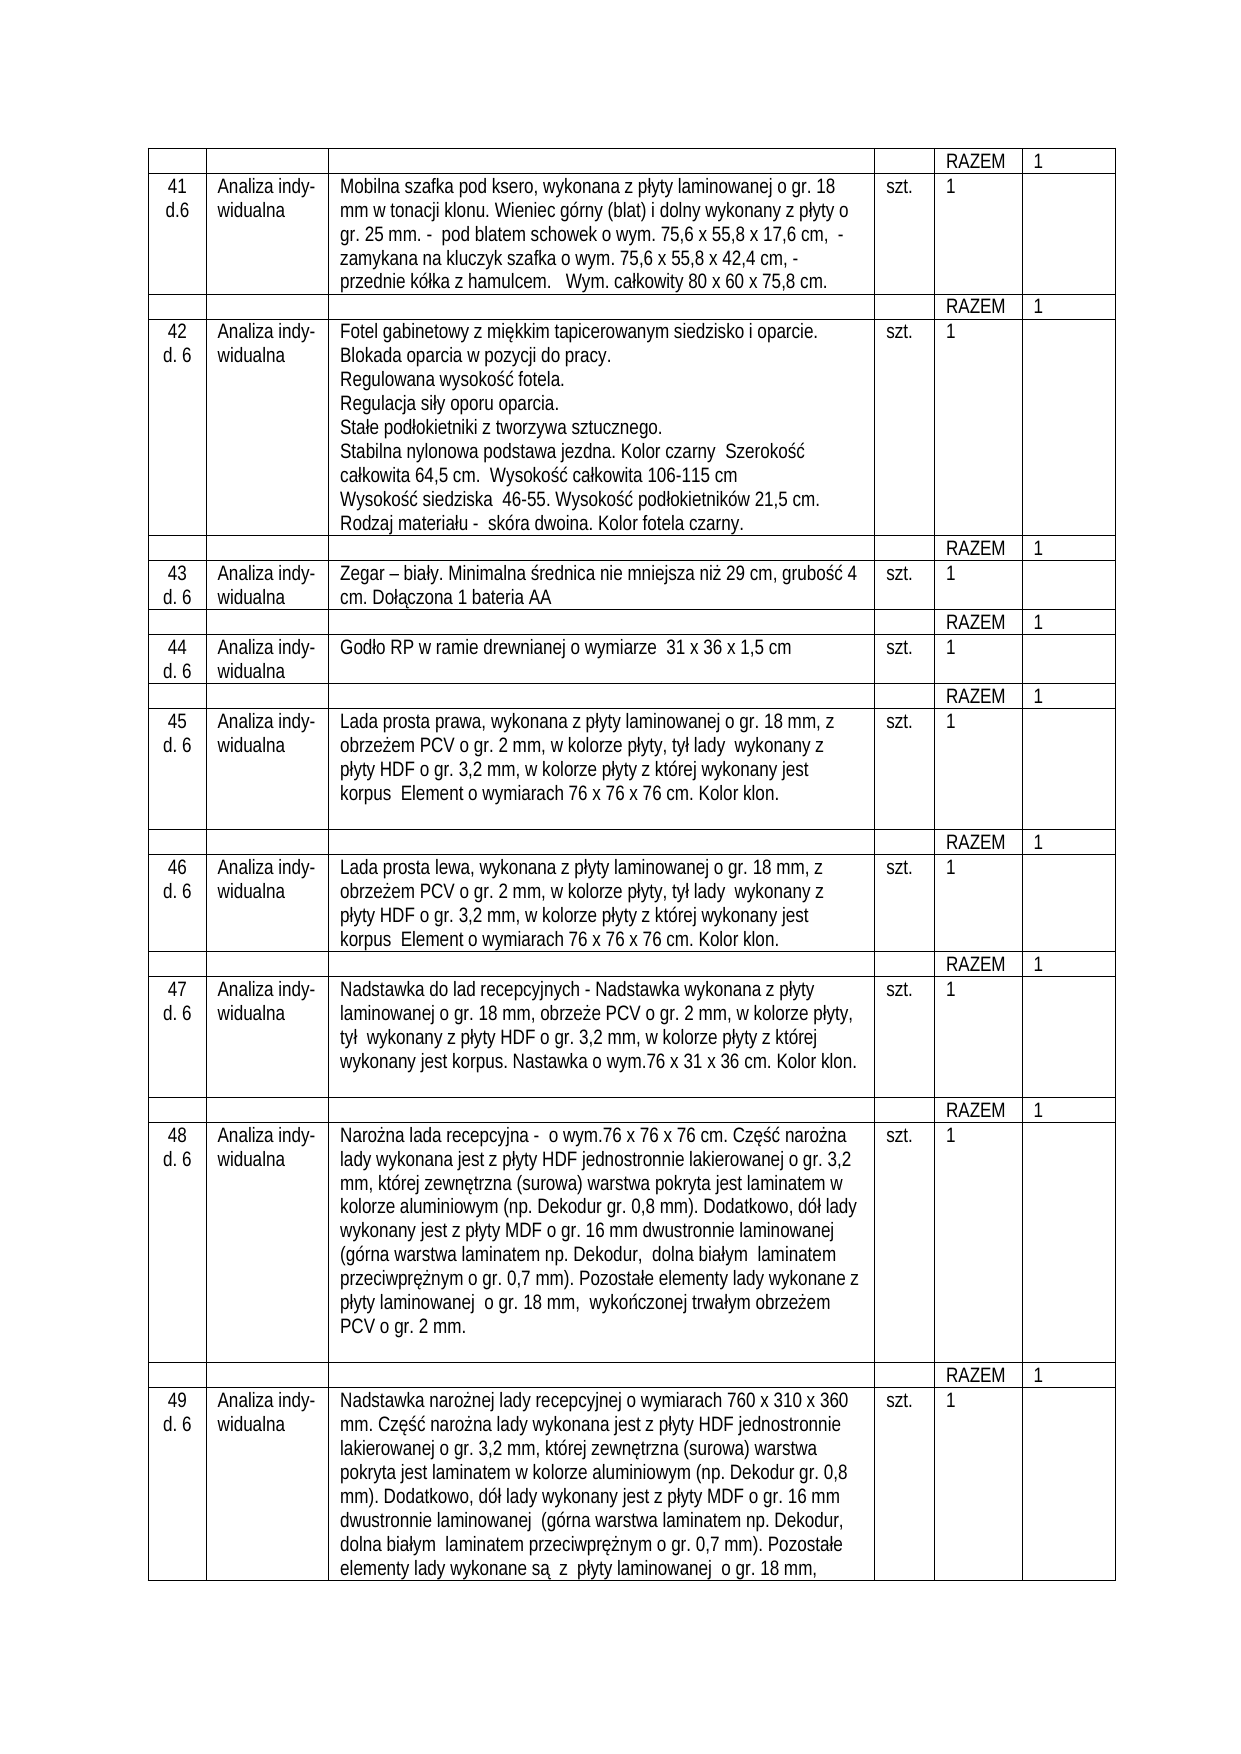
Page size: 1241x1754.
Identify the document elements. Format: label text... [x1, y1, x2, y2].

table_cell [329, 1388, 874, 1580]
table_cell Lada prosta lewa, wykonana z płyty laminowanej o gr. 18 mm, z obrzeżem PCV o gr. 2 mm, w kolorze płyty, tył lady wykonany z płyty HDF o gr. 3,2 mm, w kolorze płyty z której wykonany jest korpus Element o wymiarach 76 x 76 x 76 cm. Kolor klon. [329, 855, 874, 951]
table_cell [207, 536, 328, 560]
table_cell Analiza indy- widualna [207, 635, 328, 683]
table_cell szt. [875, 561, 934, 609]
table_cell 1 [1023, 1098, 1115, 1122]
table_cell RAZEM [935, 1363, 1022, 1387]
table_cell 44 d. 6 [149, 635, 206, 683]
table_cell 1 [935, 1123, 1022, 1362]
table_cell [207, 1098, 328, 1122]
table_cell [207, 149, 328, 173]
table_cell [149, 295, 206, 318]
table_cell RAZEM [935, 149, 1022, 173]
table_cell [875, 149, 934, 173]
table_cell [149, 536, 206, 560]
table_cell [875, 610, 934, 634]
table_cell Lada prosta prawa, wykonana z płyty laminowanej o gr. 18 mm, z obrzeżem PCV o gr. 2 mm, w kolorze płyty, tył lady wykonany z płyty HDF o gr. 3,2 mm, w kolorze płyty z której wykonany jest korpus Element o wymiarach 76 x 76 x 76 cm. Kolor klon. [329, 709, 874, 829]
table_cell RAZEM [935, 610, 1022, 634]
table_cell [1023, 635, 1115, 683]
table_cell [329, 1363, 874, 1387]
table_cell 1 [1023, 536, 1115, 560]
table_cell RAZEM [935, 830, 1022, 854]
table_cell 46 d. 6 [149, 855, 206, 951]
table_cell [1023, 855, 1115, 951]
table_cell [1023, 709, 1115, 829]
table_cell [1023, 1123, 1115, 1362]
table_cell Analiza indy- widualna [207, 174, 328, 293]
table_cell 48 d. 6 [149, 1123, 206, 1362]
table_cell Fotel gabinetowy z miękkim tapicerowanym siedzisko i oparcie. Blokada oparcia w pozycji do pracy. Regulowana wysokość fotela. Regulacja siły oporu oparcia. Stałe podłokietniki z tworzywa sztucznego. Stabilna nylonowa podstawa jezdna. Kolor czarny Szerokość całkowita 64,5 cm. Wysokość całkowita 106-115 cm Wysokość siedziska 46-55. Wysokość podłokietników 21,5 cm. Rodzaj materiału - skóra dwoina. Kolor fotela czarny. [329, 320, 874, 535]
table_cell 1 [1023, 1363, 1115, 1387]
table_cell Zegar – biały. Minimalna średnica nie mniejsza niż 29 cm, grubość 4 cm. Dołączona 1 bateria AA [329, 561, 874, 609]
table_cell szt. [875, 320, 934, 535]
table_cell 1 [1023, 952, 1115, 976]
table_cell 1 [935, 174, 1022, 293]
table_cell [875, 295, 934, 318]
table_cell [875, 952, 934, 976]
table_cell 1 [1023, 684, 1115, 708]
table_cell 1 [935, 635, 1022, 683]
table_cell [1023, 977, 1115, 1097]
table_cell Analiza indy- widualna [207, 855, 328, 951]
table_cell [1023, 174, 1115, 293]
table_cell 1 [935, 855, 1022, 951]
table_cell [1023, 1388, 1115, 1580]
table_cell [329, 536, 874, 560]
table_cell RAZEM [935, 1098, 1022, 1122]
table_cell [207, 1363, 328, 1387]
table_cell 1 [935, 1388, 1022, 1580]
table_cell 1 [935, 561, 1022, 609]
table_cell [149, 149, 206, 173]
table_cell [207, 684, 328, 708]
table_cell szt. [875, 174, 934, 293]
table_cell Analiza indy- widualna [207, 977, 328, 1097]
table_cell [875, 1363, 934, 1387]
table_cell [207, 1388, 328, 1580]
table_cell [207, 610, 328, 634]
table_cell 1 [1023, 610, 1115, 634]
table_cell RAZEM [935, 684, 1022, 708]
table_cell RAZEM [935, 952, 1022, 976]
table_cell [329, 610, 874, 634]
table_cell 43 d. 6 [149, 561, 206, 609]
table_cell [875, 536, 934, 560]
table_cell [1023, 561, 1115, 609]
table_cell Godło RP w ramie drewnianej o wymiarze 31 x 36 x 1,5 cm [329, 635, 874, 683]
table_cell RAZEM [935, 295, 1022, 318]
table_cell Analiza indy- widualna [207, 561, 328, 609]
table_cell szt. [875, 855, 934, 951]
table_cell [329, 684, 874, 708]
table_cell Narożna lada recepcyjna - o wym.76 x 76 x 76 cm. Część narożna lady wykonana jest z płyty HDF jednostronnie lakierowanej o gr. 3,2 mm, której zewnętrzna (surowa) warstwa pokryta jest laminatem w kolorze aluminiowym (np. Dekodur gr. 0,8 mm). Dodatkowo, dół lady wykonany jest z płyty MDF o gr. 16 mm dwustronnie laminowanej (górna warstwa laminatem np. Dekodur, dolna białym laminatem przeciwprężnym o gr. 0,7 mm). Pozostałe elementy lady wykonane z płyty laminowanej o gr. 18 mm, wykończonej trwałym obrzeżem PCV o gr. 2 mm. [329, 1123, 874, 1362]
table_cell [329, 830, 874, 854]
table_cell [329, 1098, 874, 1122]
table_cell 1 [935, 977, 1022, 1097]
table_cell [329, 149, 874, 173]
table_cell 1 [1023, 295, 1115, 318]
table_cell 1 [1023, 149, 1115, 173]
table_cell [1023, 320, 1115, 535]
table_cell 1 [935, 320, 1022, 535]
table_cell Nadstawka do lad recepcyjnych - Nadstawka wykonana z płyty laminowanej o gr. 18 mm, obrzeże PCV o gr. 2 mm, w kolorze płyty, tył wykonany z płyty HDF o gr. 3,2 mm, w kolorze płyty z której wykonany jest korpus. Nastawka o wym.76 x 31 x 36 cm. Kolor klon. [329, 977, 874, 1097]
table_cell 49 d. 6 [149, 1388, 206, 1580]
table_cell szt. [875, 1123, 934, 1362]
table_cell [329, 295, 874, 318]
table_cell [875, 684, 934, 708]
table_cell szt. [875, 977, 934, 1097]
table_cell [207, 295, 328, 318]
table_cell 1 [935, 709, 1022, 829]
table_cell 41 d.6 [149, 174, 206, 293]
table_cell [149, 684, 206, 708]
table_cell szt. [875, 635, 934, 683]
table_cell Analiza indy- widualna [207, 1123, 328, 1362]
table_cell Analiza indy- widualna [207, 709, 328, 829]
table_cell [875, 1098, 934, 1122]
table_cell [875, 830, 934, 854]
table_cell [149, 952, 206, 976]
table_cell 45 d. 6 [149, 709, 206, 829]
table_cell 42 d. 6 [149, 320, 206, 535]
table_cell Mobilna szafka pod ksero, wykonana z płyty laminowanej o gr. 18 mm w tonacji klonu. Wieniec górny (blat) i dolny wykonany z płyty o gr. 25 mm. - pod blatem schowek o wym. 75,6 x 55,8 x 17,6 cm, - zamykana na kluczyk szafka o wym. 75,6 x 55,8 x 42,4 cm, - przednie kółka z hamulcem. Wym. całkowity 80 x 60 x 75,8 cm. [329, 174, 874, 293]
table_cell [149, 830, 206, 854]
table_cell [149, 1363, 206, 1387]
table_cell szt. [875, 1388, 934, 1580]
table_cell [207, 830, 328, 854]
table_cell 47 d. 6 [149, 977, 206, 1097]
table_cell [149, 610, 206, 634]
table_cell [207, 952, 328, 976]
table_cell RAZEM [935, 536, 1022, 560]
table_cell szt. [875, 709, 934, 829]
table_cell [149, 1098, 206, 1122]
table_cell 1 [1023, 830, 1115, 854]
table_cell [329, 952, 874, 976]
table_cell Analiza indy- widualna [207, 320, 328, 535]
